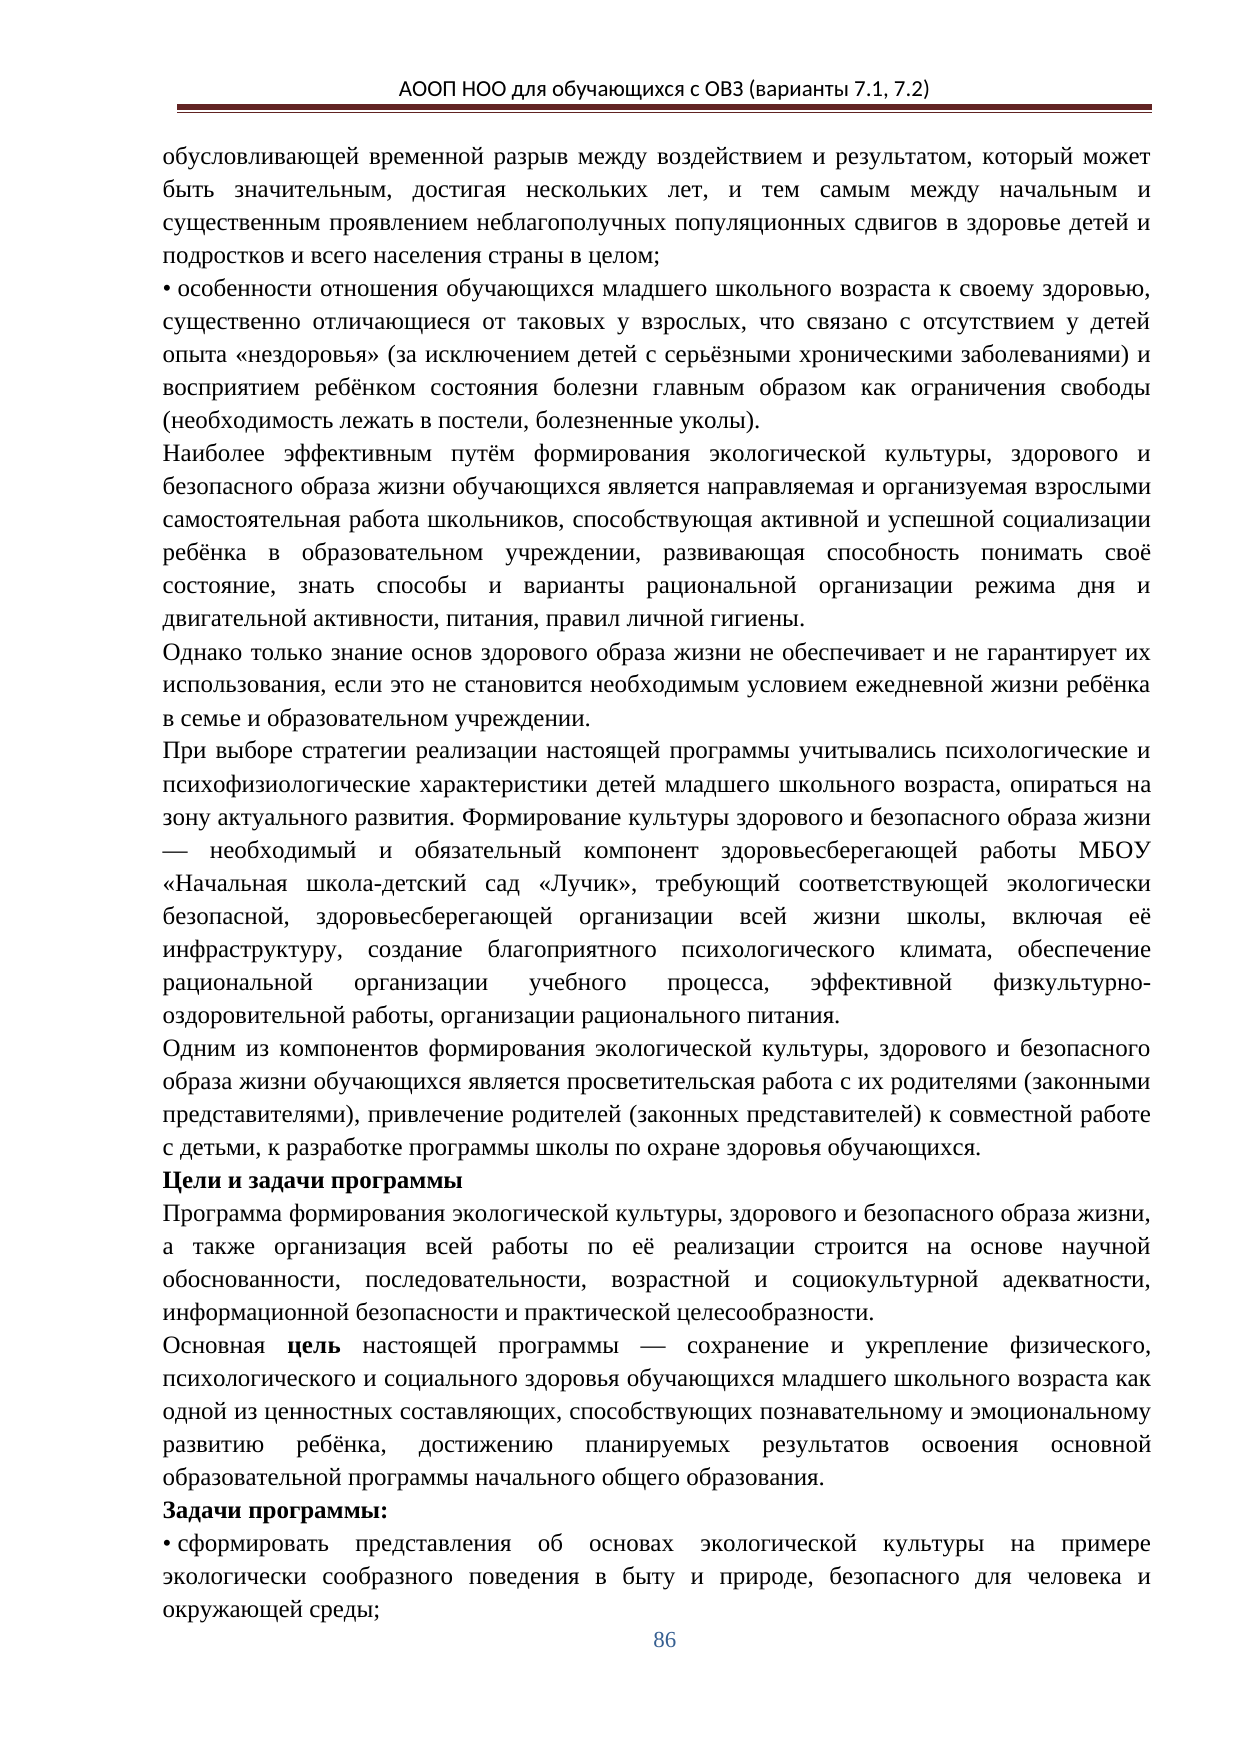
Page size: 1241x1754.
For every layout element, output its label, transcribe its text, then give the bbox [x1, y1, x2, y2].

text При выборе стратегии реализации настоящей программы учитывались психологические и психофизиологические характеристики детей младшего школьного возраста, опираться на зону актуального развития. Формирование культуры здорового и безопасного образа жизни — необходимый и обязательный компонент здоровьесберегающей работы МБОУ «Начальная школа-детский сад «Лучик», требующий соответствующей экологически безопасной, здоровьесберегающей организации всей жизни школы, включая её инфраструктуру, создание благоприятного психологического климата, обеспечение рациональной организации учебного процесса, эффективной физкультурно-оздоровительной работы, организации рационального питания. [162, 736, 1152, 1028]
text Цели и задачи программы [162, 1165, 1152, 1194]
text Основная цель настоящей программы — сохранение и укрепление физического, психологического и социального здоровья обучающихся младшего школьного возраста как одной из ценностных составляющих, способствующих познавательному и эмоциональному развитию ребёнка, достижению планируемых результатов освоения основной образовательной программы начального общего образования. [162, 1330, 1152, 1491]
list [162, 141, 1152, 269]
text Задачи программы: [162, 1495, 1152, 1524]
text Наиболее эффективным путём формирования экологической культуры, здорового и безопасного образа жизни обучающихся является направляемая и организуемая взрослыми самостоятельная работа школьников, способствующая активной и успешной социализации ребёнка в образовательном учреждении, развивающая способность понимать своё состояние, знать способы и варианты рациональной организации режима дня и двигательной активности, питания, правил личной гигиены. [162, 438, 1152, 632]
text Одним из компонентов формирования экологической культуры, здорового и безопасного образа жизни обучающихся является просветительская работа с их родителями (законными представителями), привлечение родителей (законных представителей) к совместной работе с детьми, к разработке программы школы по охране здоровья обучающихся. [162, 1033, 1152, 1161]
list сформировать представления об основах экологической культуры на примере экологически сообразного поведения в быту и природе, безопасного для человека и окружающей среды; [162, 1528, 1152, 1623]
list особенности отношения обучающихся младшего школьного возраста к своему здоровью, существенно отличающиеся от таковых у взрослых, что связано с отсутствием у детей опыта «нездоровья» (за исключением детей с серьёзными хроническими заболеваниями) и восприятием ребёнком состояния болезни главным образом как ограничения свободы (необходимость лежать в постели, болезненные уколы). [162, 273, 1152, 434]
text Однако только знание основ здорового образа жизни не обеспечивает и не гарантирует их использования, если это не становится необходимым условием ежедневной жизни ребёнка в семье и образовательном учреждении. [162, 637, 1152, 731]
text Программа формирования экологической культуры, здорового и безопасного образа жизни, а также организация всей работы по её реализации строится на основе научной обоснованности, последовательности, возрастной и социокультурной адекватности, информационной безопасности и практической целесообразности. [162, 1198, 1152, 1326]
